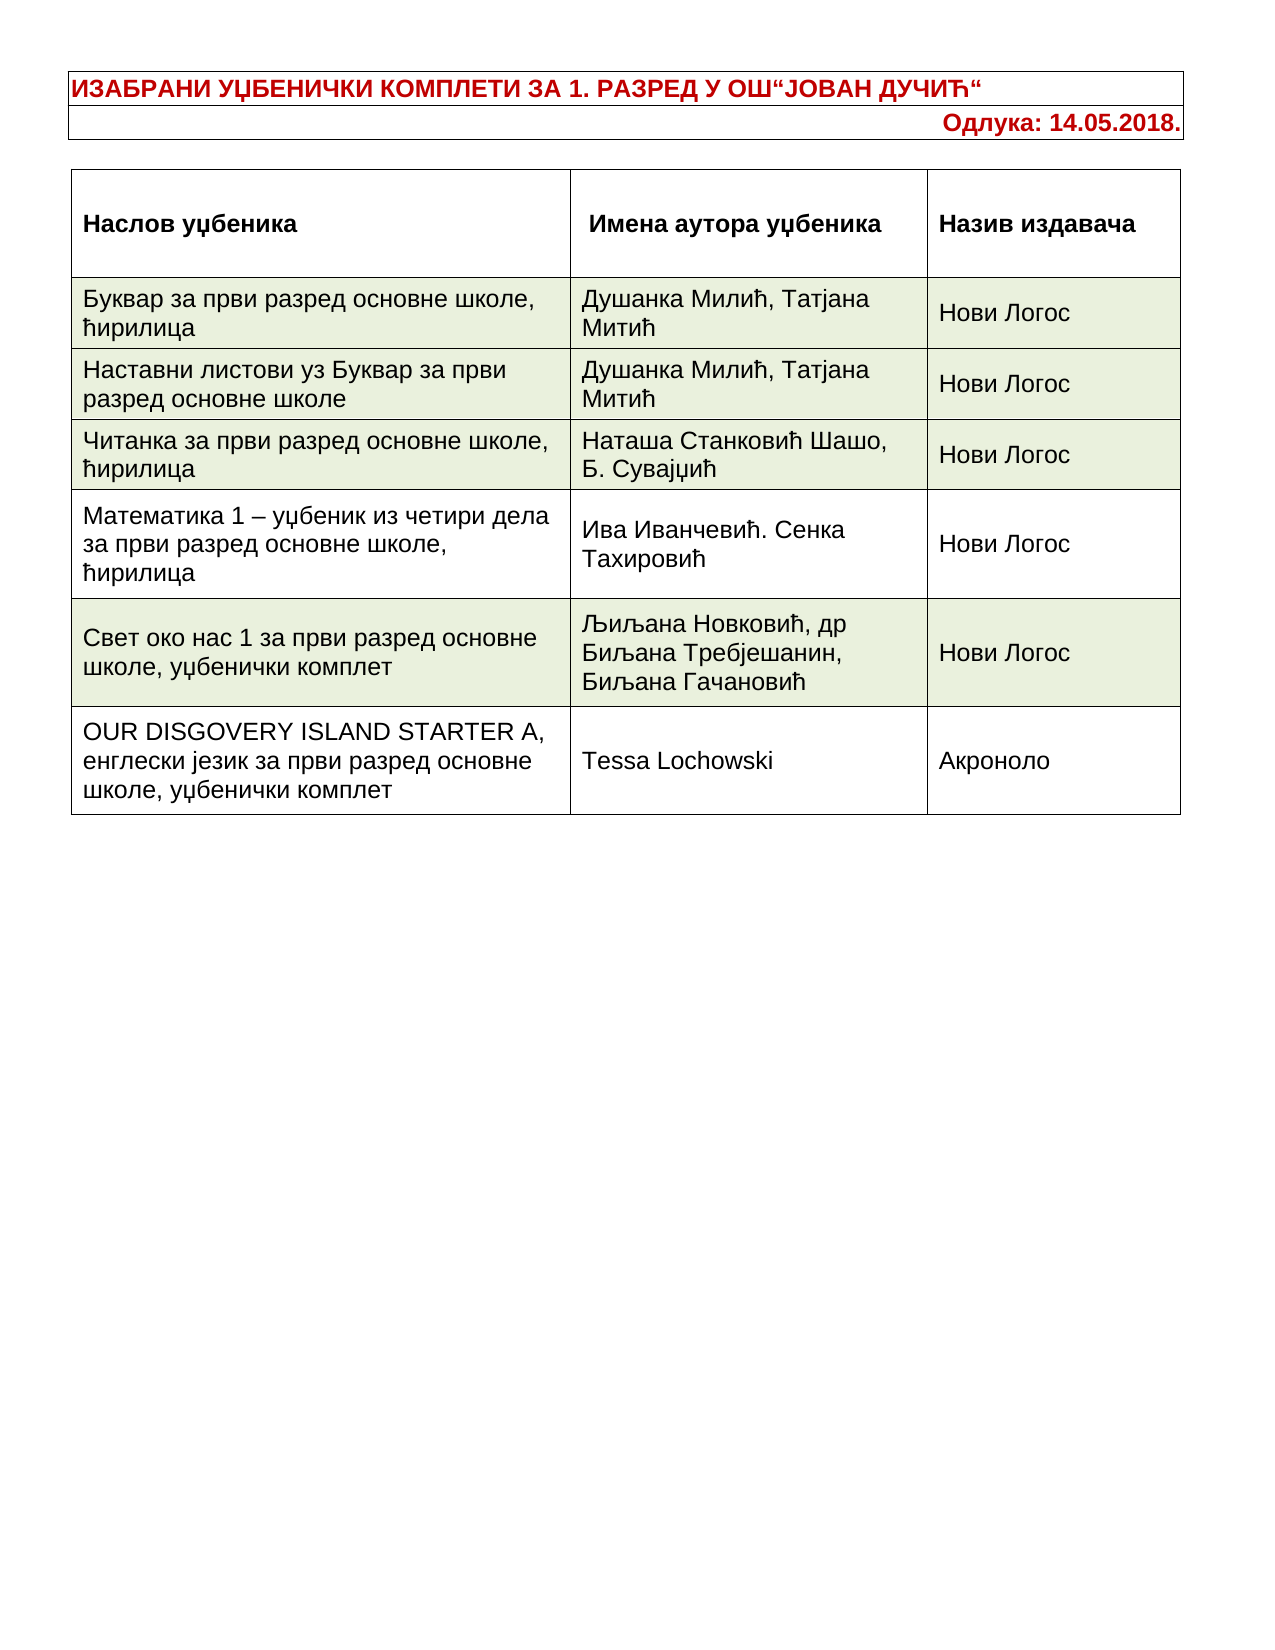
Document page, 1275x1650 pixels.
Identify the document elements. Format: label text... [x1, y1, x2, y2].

text ИЗАБРАНИ УЏБЕНИЧКИ КОМПЛЕТИ ЗА 1. РАЗРЕД У ОШ“ЈОВАН ДУЧИЋ“ [69, 72, 1183, 105]
table_cell Нови Логос [928, 349, 1180, 418]
table_cell Душанка Милић, Татјана Митић [571, 349, 927, 418]
table_cell Наставни листови уз Буквар за први разред основне школе [72, 349, 570, 418]
table_cell Душанка Милић, Татјана Митић [571, 278, 927, 348]
table_cell Математика 1 – уџбеник из четири дела за први разред основне школе, ћирилица [72, 490, 570, 597]
table_cell OUR DISGOVERY ISLAND STARTER A, енглески језик за први разред основне школе, уџбенички комплет [72, 707, 570, 814]
table_cell Свет око нас 1 за први разред основне школе, уџбенички комплет [72, 599, 570, 706]
table_cell Нови Логос [928, 420, 1180, 489]
table_cell Буквар за први разред основне школе, ћирилица [72, 278, 570, 348]
text Одлука: 14.05.2018. [69, 106, 1183, 139]
table_header Наслов уџбеника [72, 170, 570, 277]
table_header Имена аутора уџбеника [571, 170, 927, 277]
table_header Назив издавача [928, 170, 1180, 277]
table_cell Читанка за први разред основне школе, ћирилица [72, 420, 570, 489]
table_cell Нови Логос [928, 599, 1180, 706]
table_cell Tessa Lochowski [571, 707, 927, 814]
table_cell Љиљана Новковић, др Биљана Требјешанин, Биљана Гачановић [571, 599, 927, 706]
table_cell Нови Логос [928, 490, 1180, 597]
table_cell Нови Логос [928, 278, 1180, 348]
table_cell Наташа Станковић Шашо, Б. Сувајџић [571, 420, 927, 489]
table_cell Акроноло [928, 707, 1180, 814]
table_cell Ива Иванчевић. Сенка Тахировић [571, 490, 927, 597]
